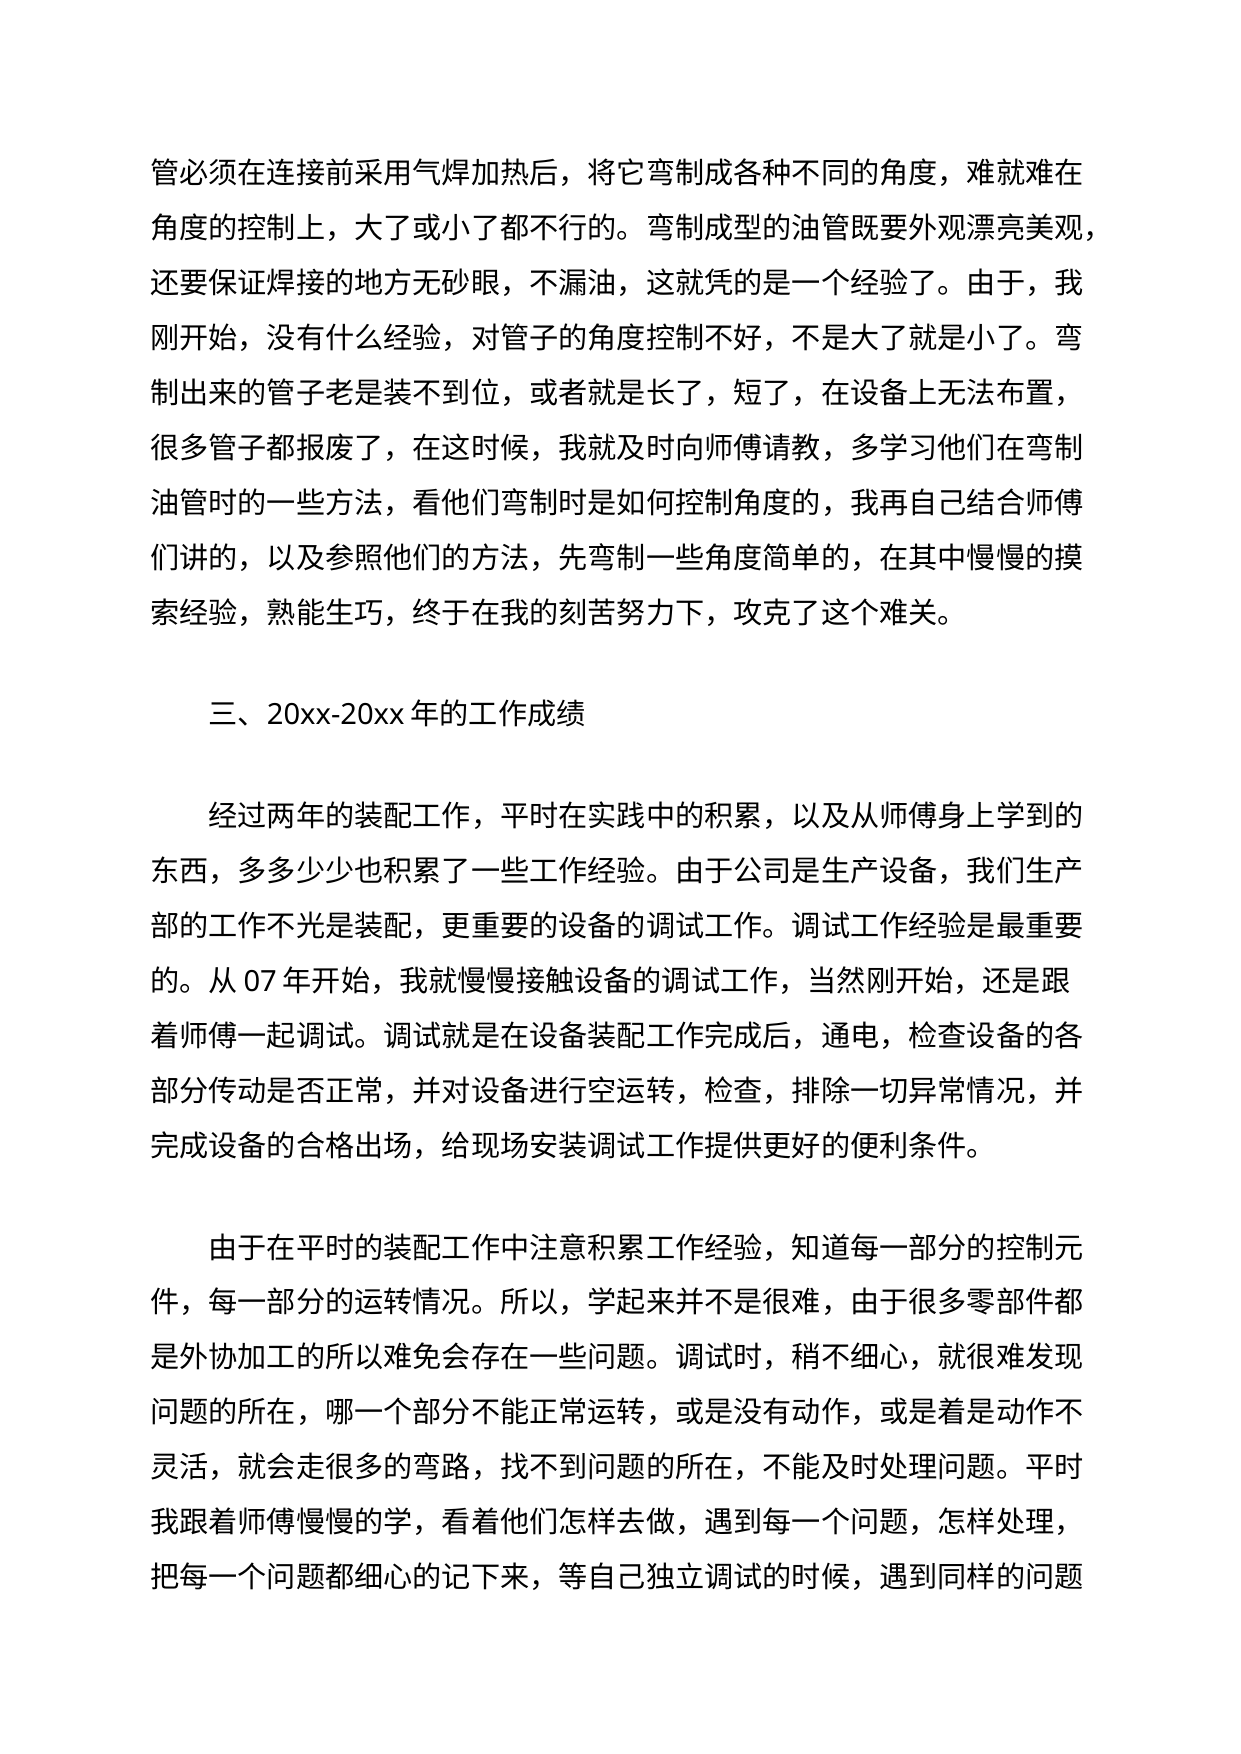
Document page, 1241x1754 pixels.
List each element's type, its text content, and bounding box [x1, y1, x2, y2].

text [150, 1224, 1090, 1596]
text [150, 150, 1090, 631]
text 三、20xx-20xx年的工作成绩 [150, 691, 1090, 733]
text 经过两年的装配工作，平时在实践中的积累，以及从师傅身上学到的东西，多多少少也积累了一些工作经验。由于公司是生产设备，我们生产部的工作不光是装配，更重要的设备的调试工作。调试工作经验是最重要的。从07年开始，我就慢慢接触设备的调试工作，当然刚开始，还是跟着师傅一起调试。调试就是在设备装配工作完成后，通电，检查设备的各部分传动是否正常，并对设备进行空运转，检查，排除一切异常情况，并完成设备的合格出场，给现场安装调试工作提供更好的便利条件。 [150, 793, 1090, 1165]
